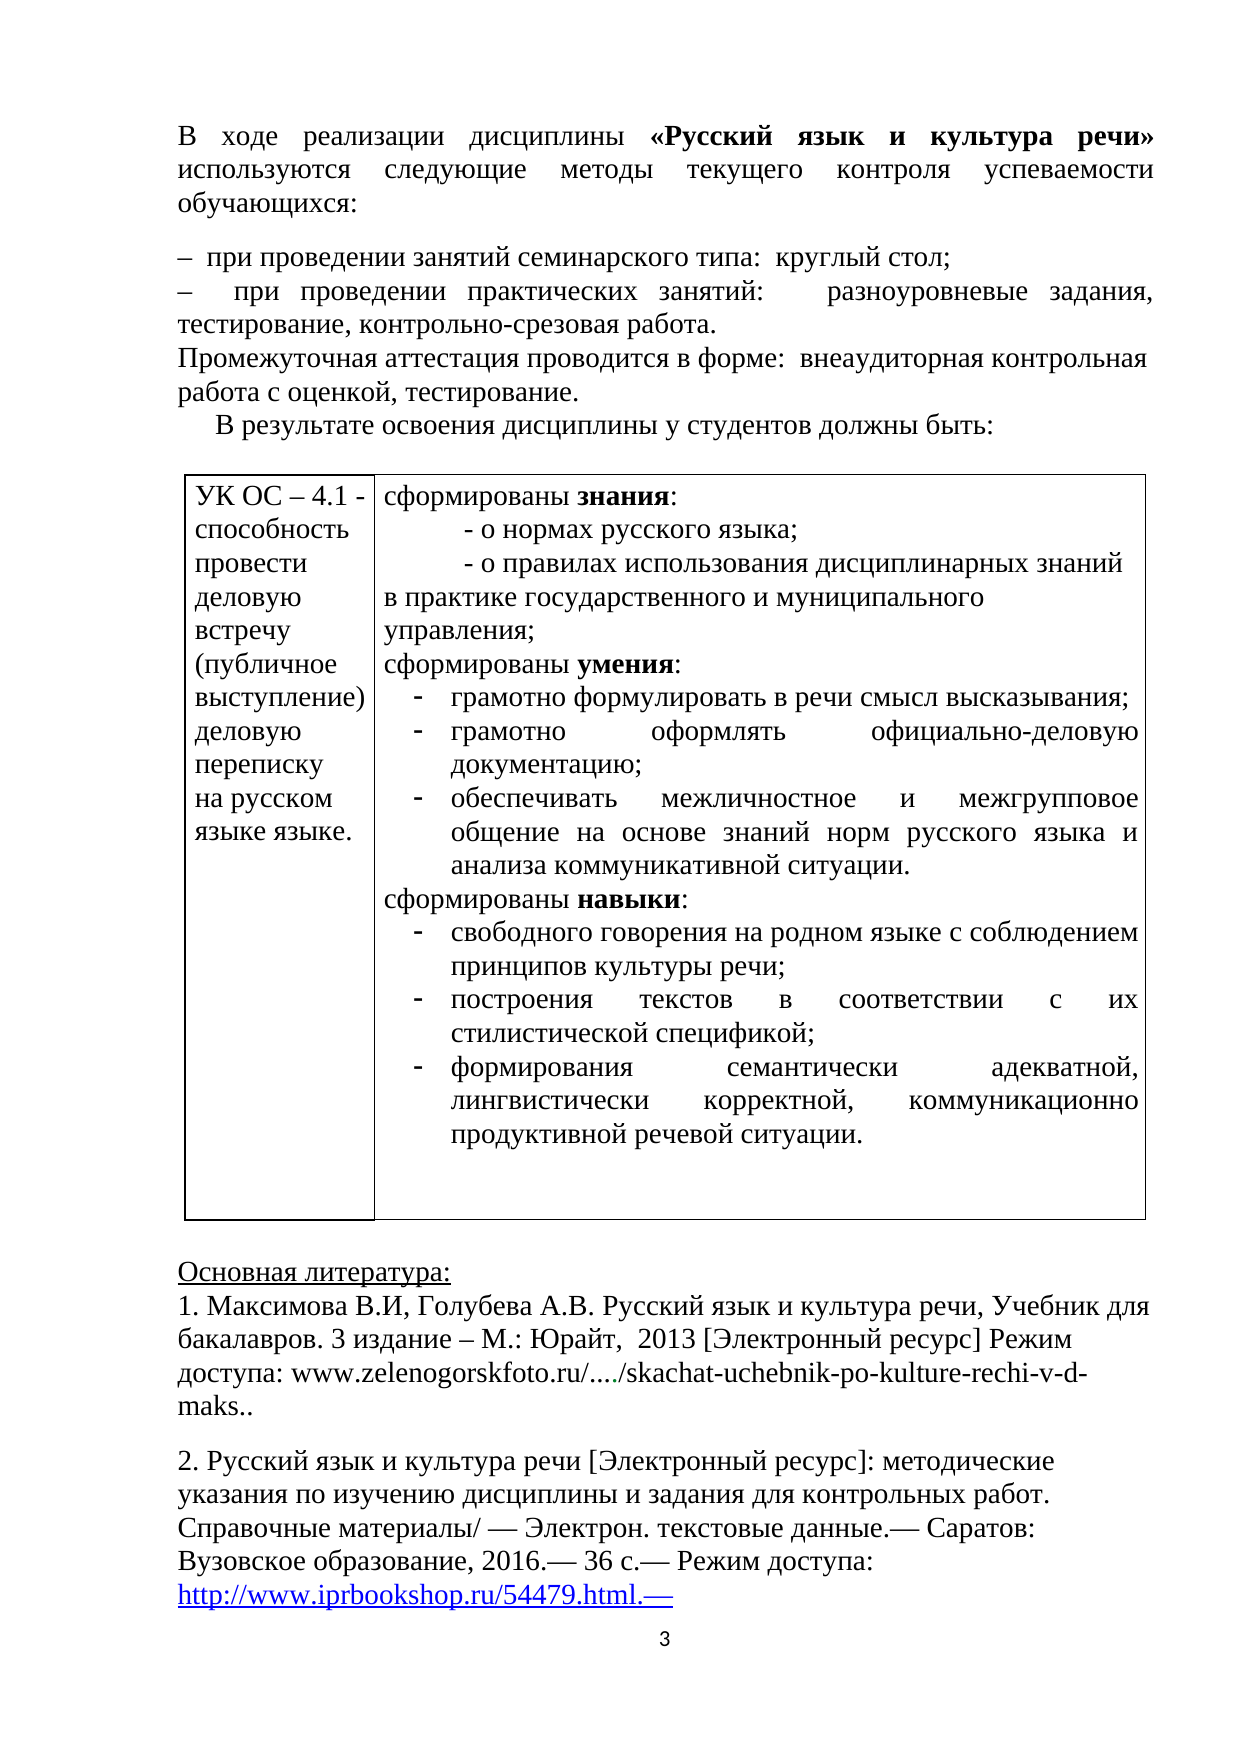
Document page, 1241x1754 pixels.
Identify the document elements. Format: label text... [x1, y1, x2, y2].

table_header сформированы знания: - о нормах русского языка; - о правилах использования дисциплинарных знаний в практике государственного и муниципального управления; сформированы умения: грамотно формулировать в речи смысл высказывания; грамотно оформлять официально-деловую документацию; обеспечивать межличностное и межгрупповое общение на основе знаний норм русского языка и анализа коммуникативной ситуации. сформированы навыки: свободного говорения на родном языке с соблюдением принципов культуры речи; построения текстов в соответствии с их стилистической спецификой; формирования семантически адекватной, лингвистически корректной, коммуникационно продуктивной речевой ситуации. [375, 475, 1145, 1219]
text Промежуточная аттестация проводится в форме: внеаудиторная контрольная работа с оценкой, тестирование. [177, 340, 1155, 407]
text 1. Максимова В.И, Голубева А.В. Русский язык и культура речи, Учебник для бакалавров. 3 издание – М.: Юрайт, 2013 [Электронный ресурс] Режим доступа: www.zelenogorskfoto.ru/...‎./skachat-uchebnik-po-kulture-rechi-v-d-maks.. [177, 1288, 1154, 1422]
text В результате освоения дисциплины у студентов должны быть: [177, 407, 1155, 441]
text В ходе реализации дисциплины «Русский язык и культура речи» используются следующие методы текущего контроля успеваемости обучающихся: [177, 118, 1155, 219]
text – при проведении занятий семинарского типа: круглый стол; [177, 239, 1155, 273]
text – при проведении практических занятий: разноуровневые задания, тестирование, контрольно-срезовая работа. [177, 273, 1155, 340]
text Основная литература: [177, 1254, 1152, 1288]
table_header УК ОС – 4.1 - способность провести деловую встречу (публичное выступление) деловую переписку на русском языке языке. [186, 476, 374, 1219]
text 2. Русский язык и культура речи [Электронный ресурс]: методические указания по изучению дисциплины и задания для контрольных работ. Справочные материалы/ — Электрон. текстовые данные.— Саратов: Вузовское образование, 2016.— 36 c.— Режим доступа: http://www.iprbookshop.ru/54479.html.— [177, 1443, 1155, 1611]
